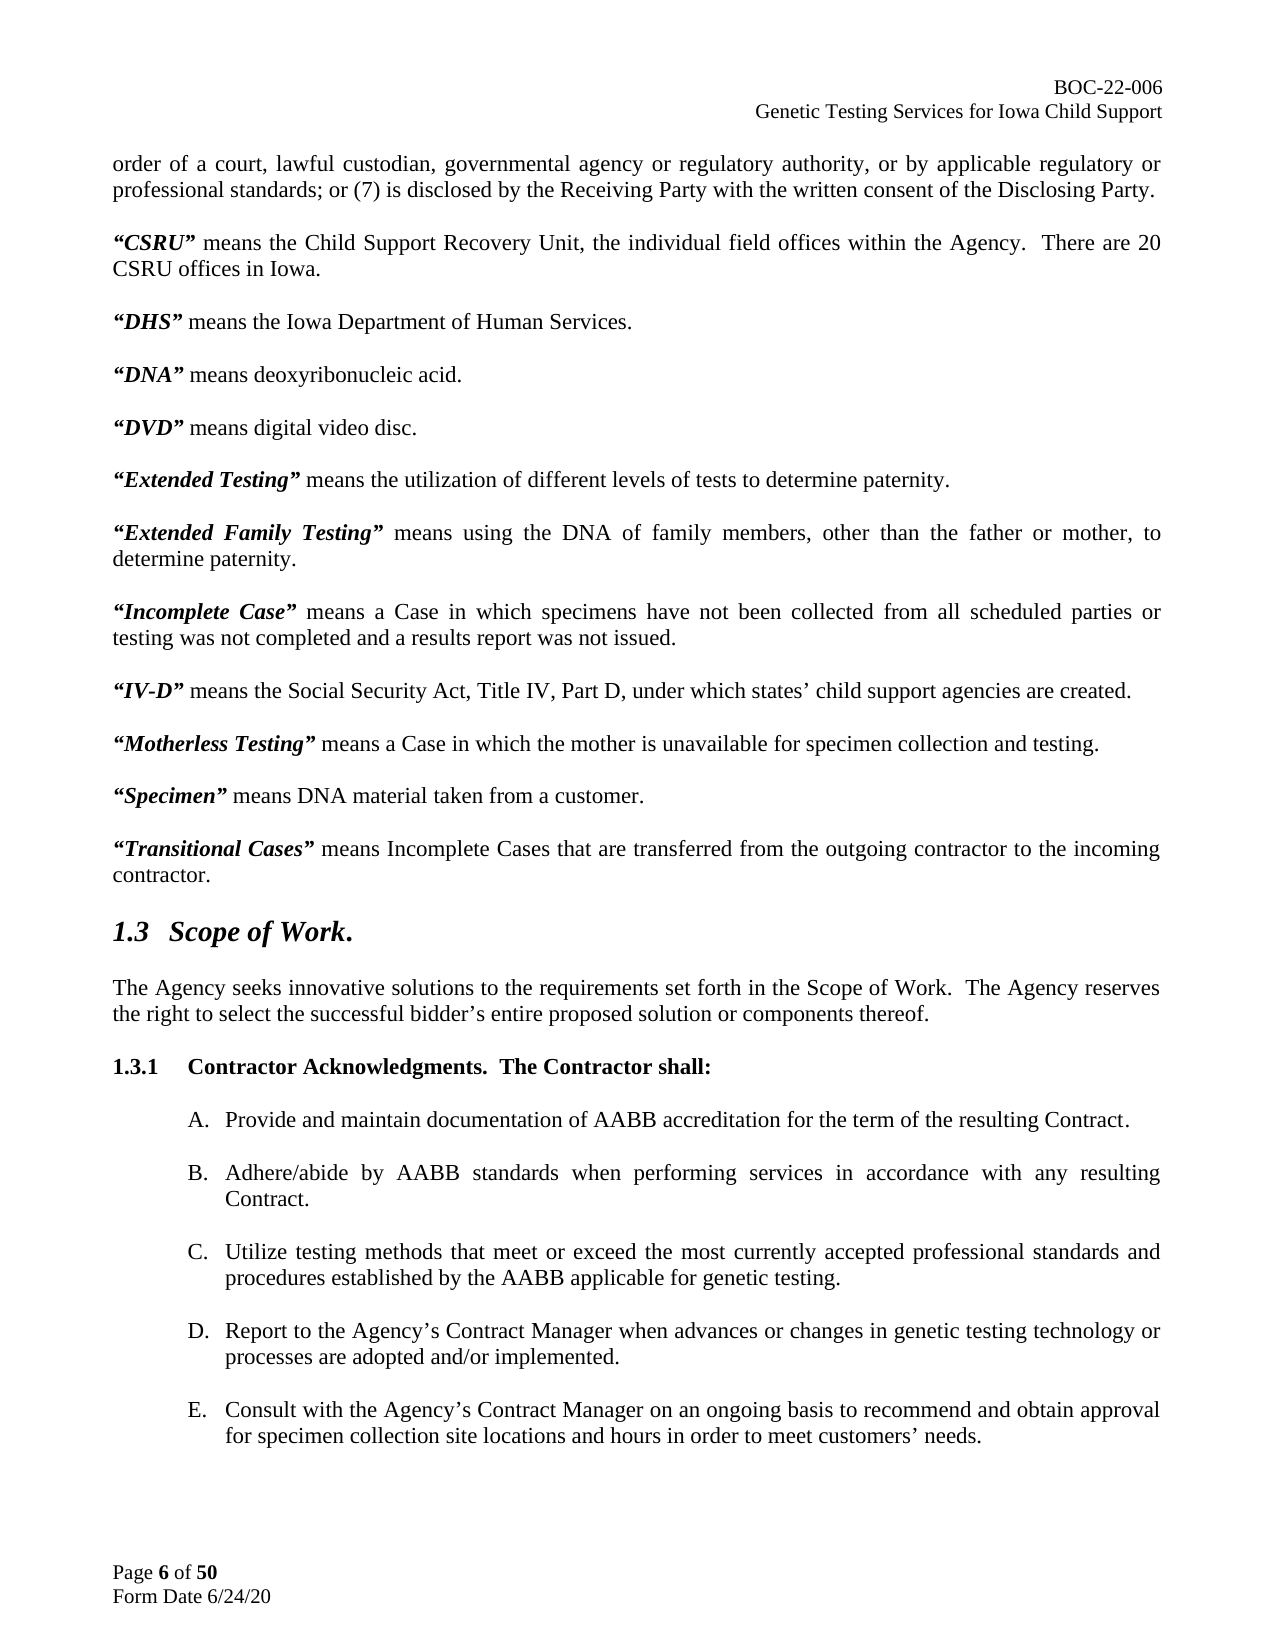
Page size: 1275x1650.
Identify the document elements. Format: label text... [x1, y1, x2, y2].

text “DHS” means the Iowa Department of Human Services. [112, 308, 1162, 334]
text “Extended Testing” means the utilization of different levels of tests to determine paternity. [112, 466, 1162, 493]
text A. Provide and maintain documentation of AABB accreditation for the term of the resulting Contract. [187, 1106, 1162, 1132]
text “Incomplete Case” means a Case in which specimens have not been collected from all scheduled parties or testing was not completed and a results report was not issued. [112, 598, 1162, 651]
text “Specimen” means DNA material taken from a customer. [112, 782, 1162, 809]
text “CSRU” means the Child Support Recovery Unit, the individual field offices within the Agency. There are 20 CSRU offices in Iowa. [112, 229, 1162, 282]
text E. Consult with the Agency’s Contract Manager on an ongoing basis to recommend and obtain approval for specimen collection site locations and hours in order to meet customers’ needs. [187, 1396, 1162, 1448]
text D. Report to the Agency’s Contract Manager when advances or changes in genetic testing technology or processes are adopted and/or implemented. [187, 1317, 1162, 1369]
text “IV-D” means the Social Security Act, Title IV, Part D, under which states’ child support agencies are created. [112, 677, 1162, 703]
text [112, 150, 1162, 203]
text “Transitional Cases” means Incomplete Cases that are transferred from the outgoing contractor to the incoming contractor. [112, 835, 1162, 888]
text 1.3 Scope of Work. [112, 914, 1162, 948]
text B. Adhere/abide by AABB standards when performing services in accordance with any resulting Contract. [187, 1159, 1162, 1211]
text 1.3.1 Contractor Acknowledgments. The Contractor shall: [112, 1053, 1162, 1079]
text “Extended Family Testing” means using the DNA of family members, other than the father or mother, to determine paternity. [112, 519, 1162, 572]
text “DNA” means deoxyribonucleic acid. [112, 361, 1162, 387]
text C. Utilize testing methods that meet or exceed the most currently accepted professional standards and procedures established by the AABB applicable for genetic testing. [187, 1238, 1162, 1290]
text “Motherless Testing” means a Case in which the mother is unavailable for specimen collection and testing. [112, 730, 1162, 756]
text “DVD” means digital video disc. [112, 413, 1162, 440]
text The Agency seeks innovative solutions to the requirements set forth in the Scope of Work. The Agency reserves the right to select the successful bidder’s entire proposed solution or components thereof. [112, 974, 1162, 1027]
